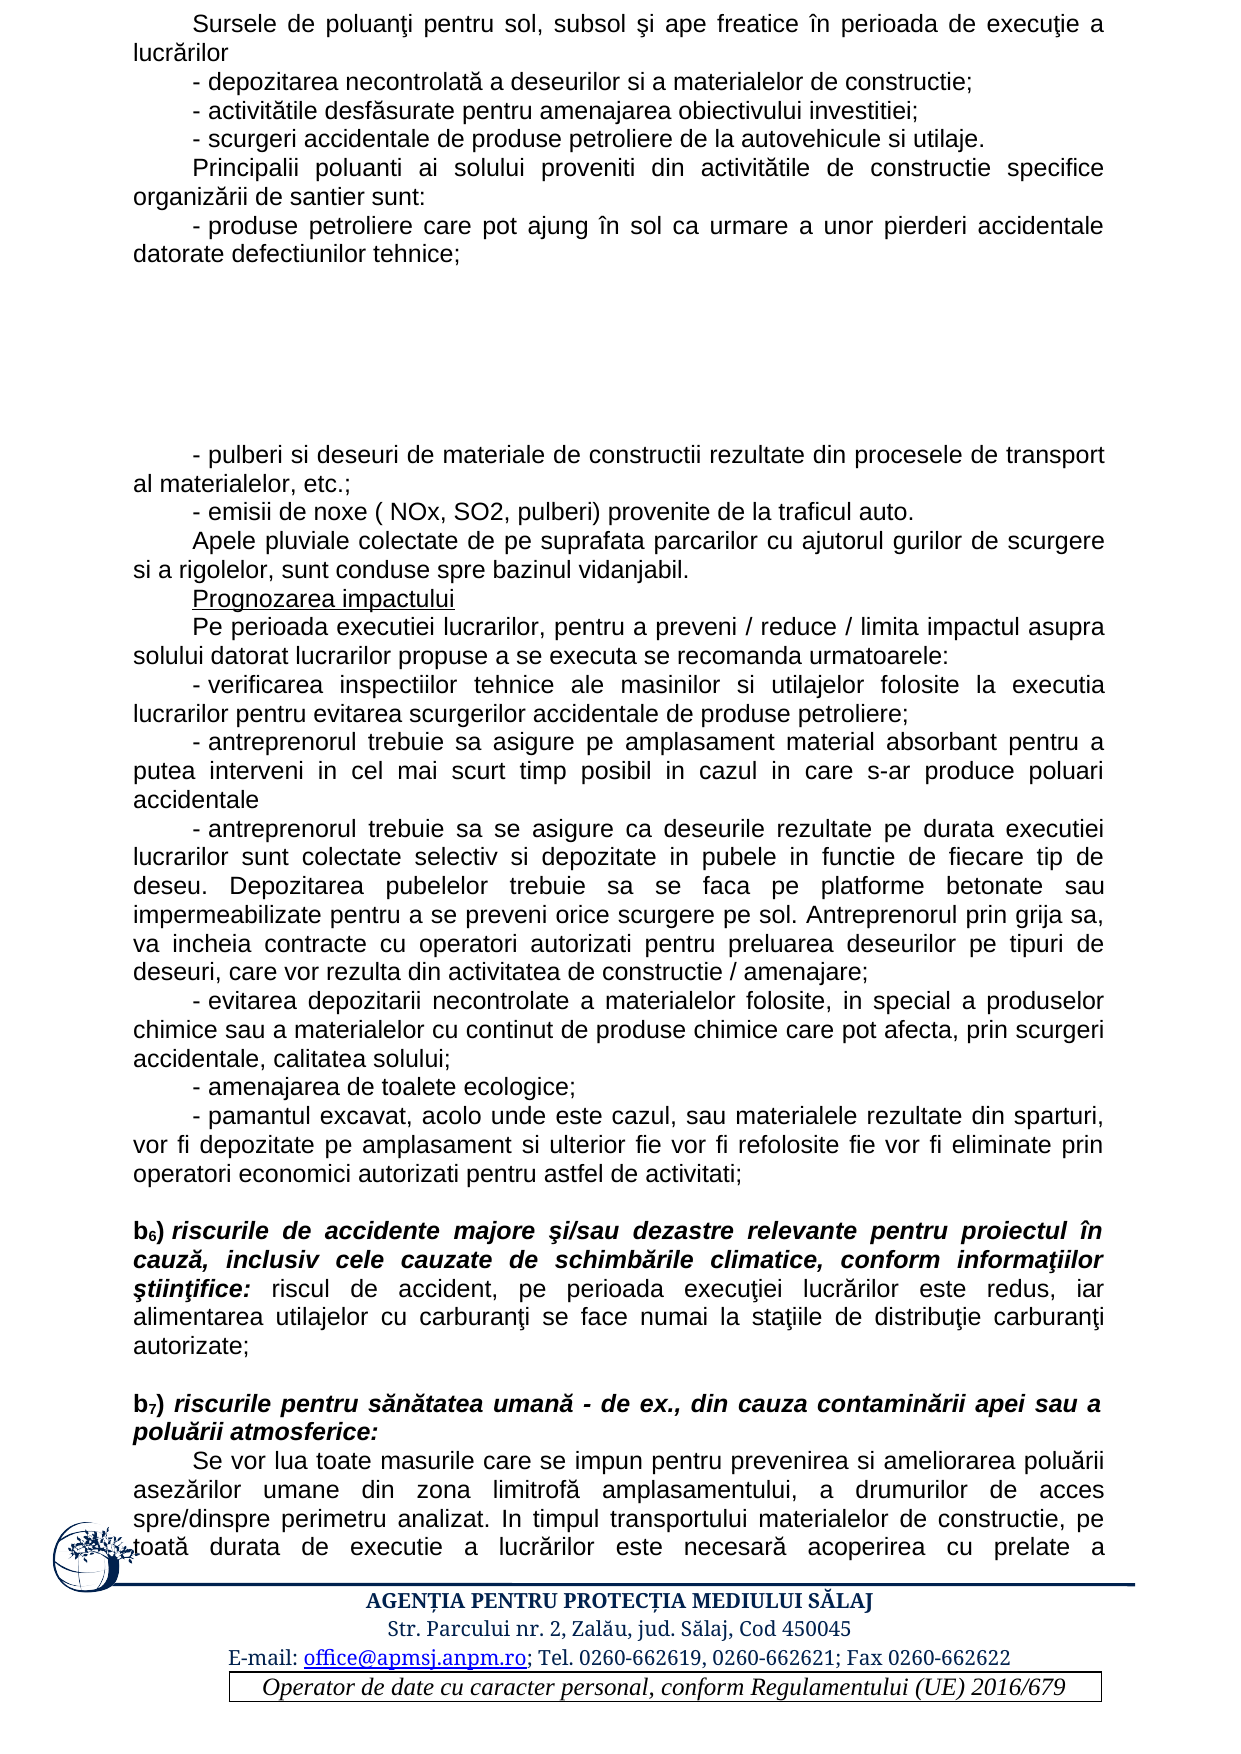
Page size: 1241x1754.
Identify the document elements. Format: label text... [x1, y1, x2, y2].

text Sursele de poluanţi pentru sol, subsol şi ape freatice în perioada de execuţie a lucrărilor [133, 9, 1106, 67]
text - produse petroliere care pot ajung în sol ca urmare a unor pierderi accidentale datorate defectiunilor tehnice; [133, 211, 1106, 268]
text - antreprenorul trebuie sa asigure pe amplasament material absorbant pentru a putea interveni in cel mai scurt timp posibil in cazul in care s-ar produce poluari accidentale [133, 727, 1106, 814]
text - pulberi si deseuri de materiale de constructii rezultate din procesele de transport al materialelor, etc.; [133, 440, 1106, 497]
text - evitarea depozitarii necontrolate a materialelor folosite, in special a produselor chimice sau a materialelor cu continut de produse chimice care pot afecta, prin scurgeri accidentale, calitatea solului; [133, 986, 1106, 1072]
text b7) riscurile pentru sănătatea umană - de ex., din cauza contaminării apei sau a poluării atmosferice: [133, 1389, 1106, 1446]
text - antreprenorul trebuie sa se asigure ca deseurile rezultate pe durata executiei lucrarilor sunt colectate selectiv si depozitate in pubele in functie de fiecare tip de deseu. Depozitarea pubelelor trebuie sa se faca pe platforme betonate sau impermeabilizate pentru a se preveni orice scurgere pe sol. Antreprenorul prin grija sa, va incheia contracte cu operatori autorizati pentru preluarea deseurilor pe tipuri de deseuri, care vor rezulta din activitatea de constructie / amenajare; [133, 814, 1106, 986]
text - pamantul excavat, acolo unde este cazul, sau materialele rezultate din sparturi, vor fi depozitate pe amplasament si ulterior fie vor fi refolosite fie vor fi eliminate prin operatori economici autorizati pentru astfel de activitati; [133, 1101, 1106, 1187]
text - activitătile desfăsurate pentru amenajarea obiectivului investitiei; [133, 96, 1106, 124]
text - verificarea inspectiilor tehnice ale masinilor si utilajelor folosite la executia lucrarilor pentru evitarea scurgerilor accidentale de produse petroliere; [133, 670, 1106, 727]
text - amenajarea de toalete ecologice; [133, 1072, 1106, 1101]
text Prognozarea impactului [133, 584, 1106, 612]
text b6) riscurile de accidente majore şi/sau dezastre relevante pentru proiectul în cauză, inclusiv cele cauzate de schimbările climatice, conform informaţiilor ştiinţifice: riscul de accident, pe perioada execuţiei lucrărilor este redus, iar alimentarea utilajelor cu carburanţi se face numai la staţiile de distribuţie carburanţi autorizate; [133, 1216, 1106, 1360]
text Pe perioada executiei lucrarilor, pentru a preveni / reduce / limita impactul asupra solului datorat lucrarilor propuse a se executa se recomanda urmatoarele: [133, 612, 1106, 670]
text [133, 1446, 1106, 1561]
text Apele pluviale colectate de pe suprafata parcarilor cu ajutorul gurilor de scurgere si a rigolelor, sunt conduse spre bazinul vidanjabil. [133, 526, 1106, 584]
text - scurgeri accidentale de produse petroliere de la autovehicule si utilaje. [133, 124, 1106, 153]
text - depozitarea necontrolată a deseurilor si a materialelor de constructie; [133, 67, 1106, 96]
text - emisii de noxe ( NOx, SO2, pulberi) provenite de la traficul auto. [133, 497, 1106, 526]
text Principalii poluanti ai solului proveniti din activitătile de constructie specifice organizării de santier sunt: [133, 153, 1106, 211]
